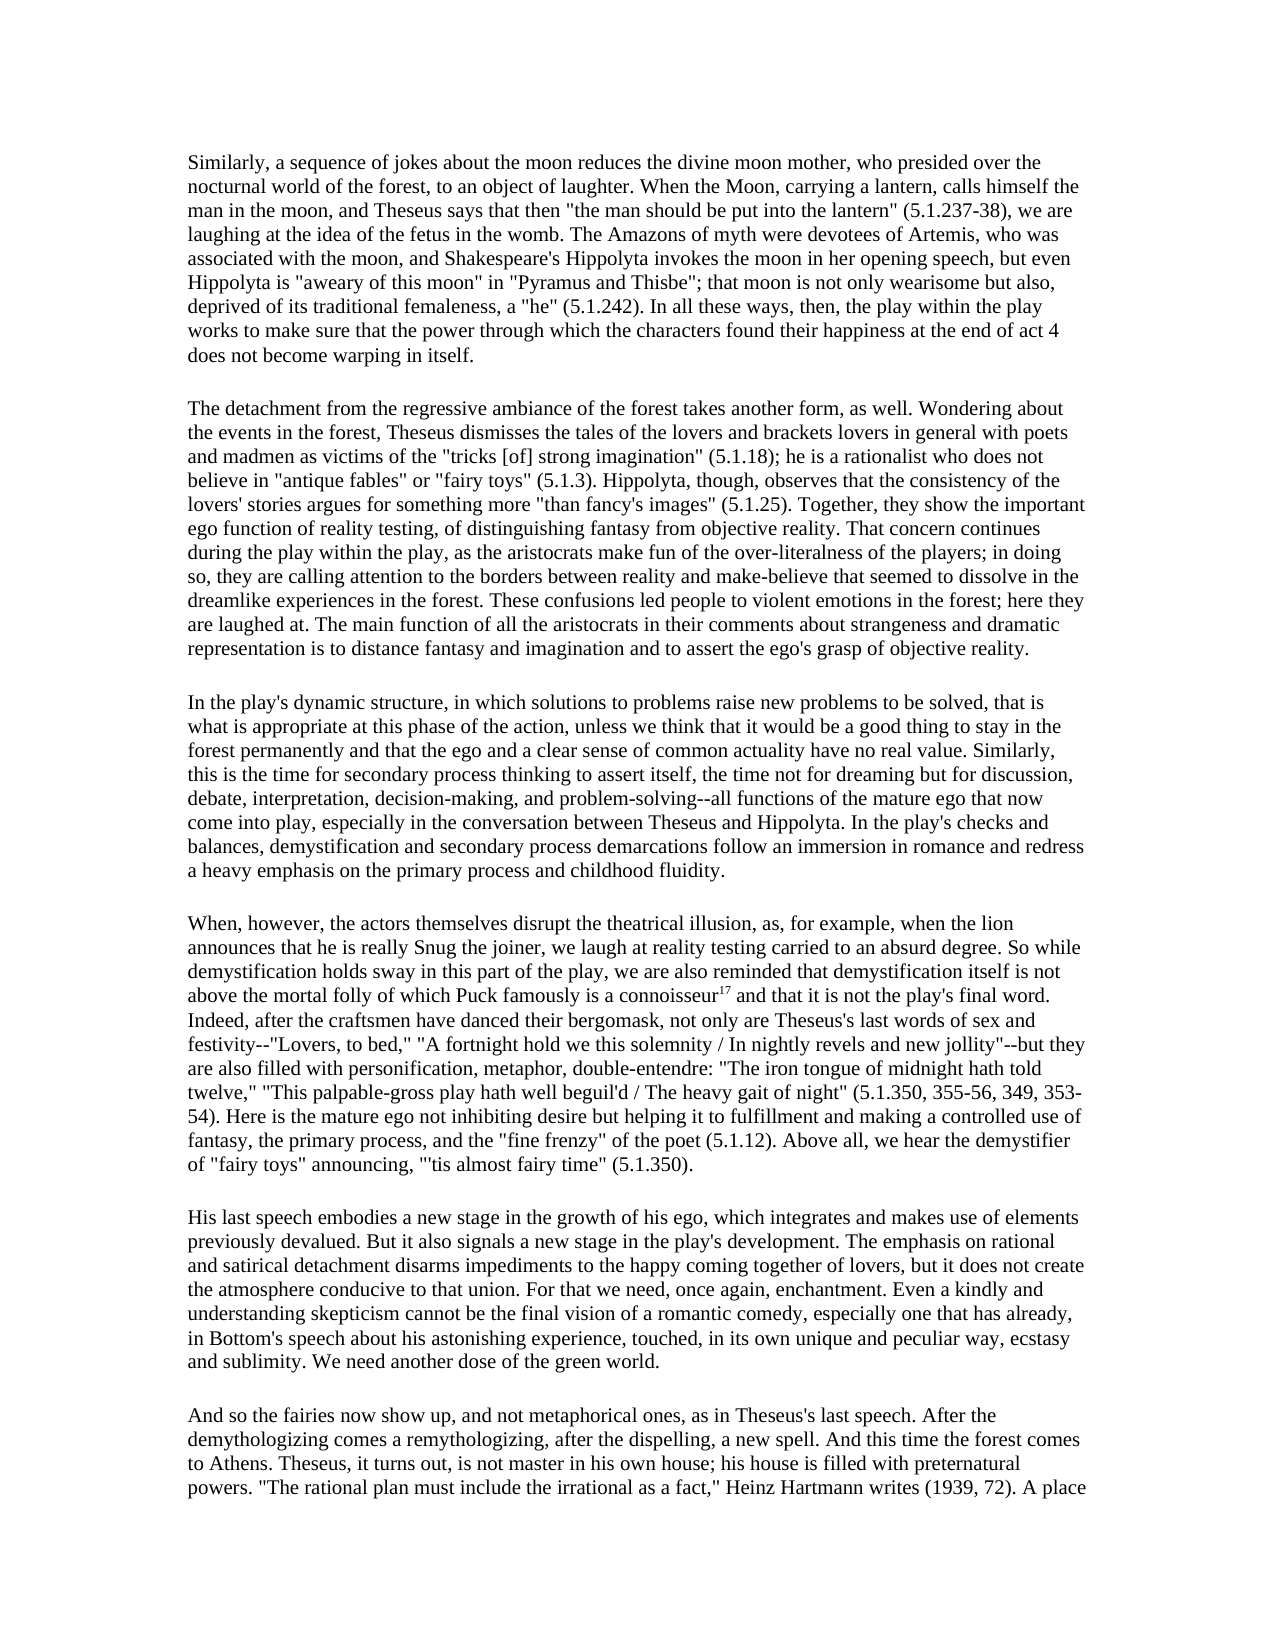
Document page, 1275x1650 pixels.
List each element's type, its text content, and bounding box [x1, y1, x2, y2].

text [187, 1403, 1087, 1499]
text His last speech embodies a new stage in the growth of his ego, which integrates and makes use of elements previously devalued. But it also signals a new stage in the play's development. The emphasis on rational and satirical detachment disarms impediments to the happy coming together of lovers, but it does not create the atmosphere conducive to that union. For that we need, once again, enchantment. Even a kindly and understanding skepticism cannot be the final vision of a romantic comedy, especially one that has already, in Bottom's speech about his astonishing experience, touched, in its own unique and peculiar way, ecstasy and sublimity. We need another dose of the green world. [187, 1205, 1087, 1373]
text When, however, the actors themselves disrupt the theatrical illusion, as, for example, when the lion announces that he is really Snug the joiner, we laugh at reality testing carried to an absurd degree. So while demystification holds sway in this part of the play, we are also reminded that demystification itself is not above the mortal folly of which Puck famously is a connoisseur17 and that it is not the play's final word. Indeed, after the craftsmen have danced their bergomask, not only are Theseus's last words of sex and festivity--"Lovers, to bed," "A fortnight hold we this solemnity / In nightly revels and new jollity"--but they are also filled with personification, metaphor, double-entendre: "The iron tongue of midnight hath told twelve," "This palpable-gross play hath well beguil'd / The heavy gait of night" (5.1.350, 355-56, 349, 353-54). Here is the mature ego not inhibiting desire but helping it to fulfillment and making a controlled use of fantasy, the primary process, and the "fine frenzy" of the poet (5.1.12). Above all, we hear the demystifier of "fairy toys" announcing, "'tis almost fairy time" (5.1.350). [187, 911, 1087, 1176]
text The detachment from the regressive ambiance of the forest takes another form, as well. Wondering about the events in the forest, Theseus dismisses the tales of the lovers and brackets lovers in general with poets and madmen as victims of the "tricks [of] strong imagination" (5.1.18); he is a rationalist who does not believe in "antique fables" or "fairy toys" (5.1.3). Hippolyta, though, observes that the consistency of the lovers' stories argues for something more "than fancy's images" (5.1.25). Together, they show the important ego function of reality testing, of distinguishing fantasy from objective reality. That concern continues during the play within the play, as the aristocrats make fun of the over-literalness of the players; in doing so, they are calling attention to the borders between reality and make-believe that seemed to dissolve in the dreamlike experiences in the forest. These confusions led people to violent emotions in the forest; here they are laughed at. The main function of all the aristocrats in their comments about strangeness and dramatic representation is to distance fantasy and imagination and to assert the ego's grasp of objective reality. [187, 396, 1087, 660]
text In the play's dynamic structure, in which solutions to problems raise new problems to be solved, that is what is appropriate at this phase of the action, unless we think that it would be a good thing to stay in the forest permanently and that the ego and a clear sense of common actuality have no real value. Similarly, this is the time for secondary process thinking to assert itself, the time not for dreaming but for discussion, debate, interpretation, decision-making, and problem-solving--all functions of the mature ego that now come into play, especially in the conversation between Theseus and Hippolyta. In the play's checks and balances, demystification and secondary process demarcations follow an immersion in romance and redress a heavy emphasis on the primary process and childhood fluidity. [187, 689, 1087, 882]
text Similarly, a sequence of jokes about the moon reduces the divine moon mother, who presided over the nocturnal world of the forest, to an object of laughter. When the Moon, carrying a lantern, calls himself the man in the moon, and Theseus says that then "the man should be put into the lantern" (5.1.237-38), we are laughing at the idea of the fetus in the womb. The Amazons of myth were devotees of Artemis, who was associated with the moon, and Shakespeare's Hippolyta invokes the moon in her opening speech, but even Hippolyta is "aweary of this moon" in "Pyramus and Thisbe"; that moon is not only wearisome but also, deprived of its traditional femaleness, a "he" (5.1.242). In all these ways, then, the play within the play works to make sure that the power through which the characters found their happiness at the end of act 4 does not become warping in itself. [187, 150, 1087, 367]
